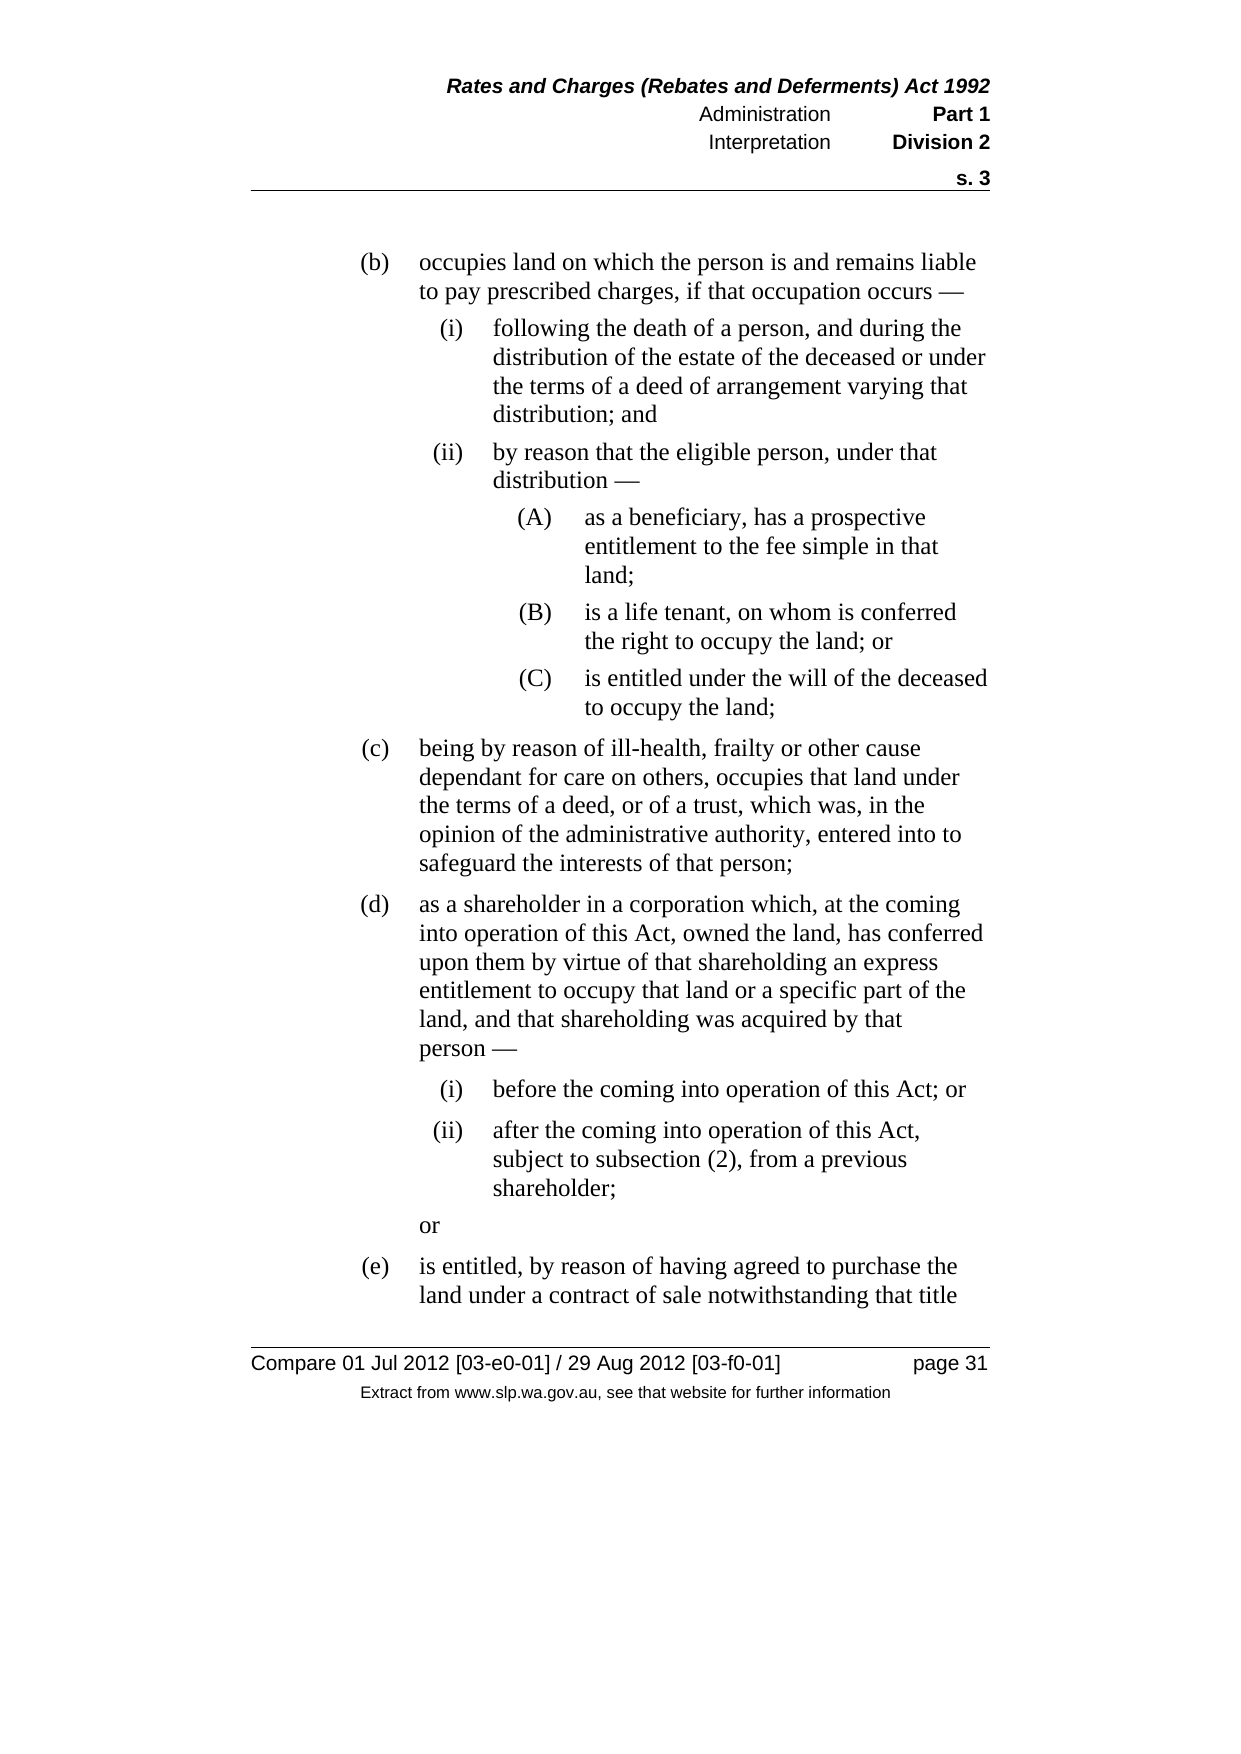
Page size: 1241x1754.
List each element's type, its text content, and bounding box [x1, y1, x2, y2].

text or [251, 1210, 990, 1239]
text (ii) after the coming into operation of this Act, subject to subsection (2), from a previous shareholder; [251, 1115, 990, 1202]
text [251, 1251, 990, 1309]
text (B) is a life tenant, on whom is conferred the right to occupy the land; or [251, 597, 990, 654]
text (b) occupies land on which the person is and remains liable to pay prescribed charges, if that occupation occurs — [251, 247, 990, 305]
text (i) before the coming into operation of this Act; or [251, 1074, 990, 1103]
text (ii) by reason that the eligible person, under that distribution — [251, 437, 990, 494]
text (c) being by reason of ill-health, frailty or other cause dependant for care on others, occupies that land under the terms of a deed, or of a trust, which was, in the opinion of the administrative authority, entered into to safeguard the interests of that person; [251, 733, 990, 877]
text (A) as a beneficiary, has a prospective entitlement to the fee simple in that land; [251, 502, 990, 589]
text (i) following the death of a person, and during the distribution of the estate of the deceased or under the terms of a deed of arrangement varying that distribution; and [251, 313, 990, 428]
text (C) is entitled under the will of the deceased to occupy the land; [251, 663, 990, 720]
text (d) as a shareholder in a corporation which, at the coming into operation of this Act, owned the land, has conferred upon them by virtue of that shareholding an express entitlement to occupy that land or a specific part of the land, and that shareholding was acquired by that person — [251, 889, 990, 1062]
